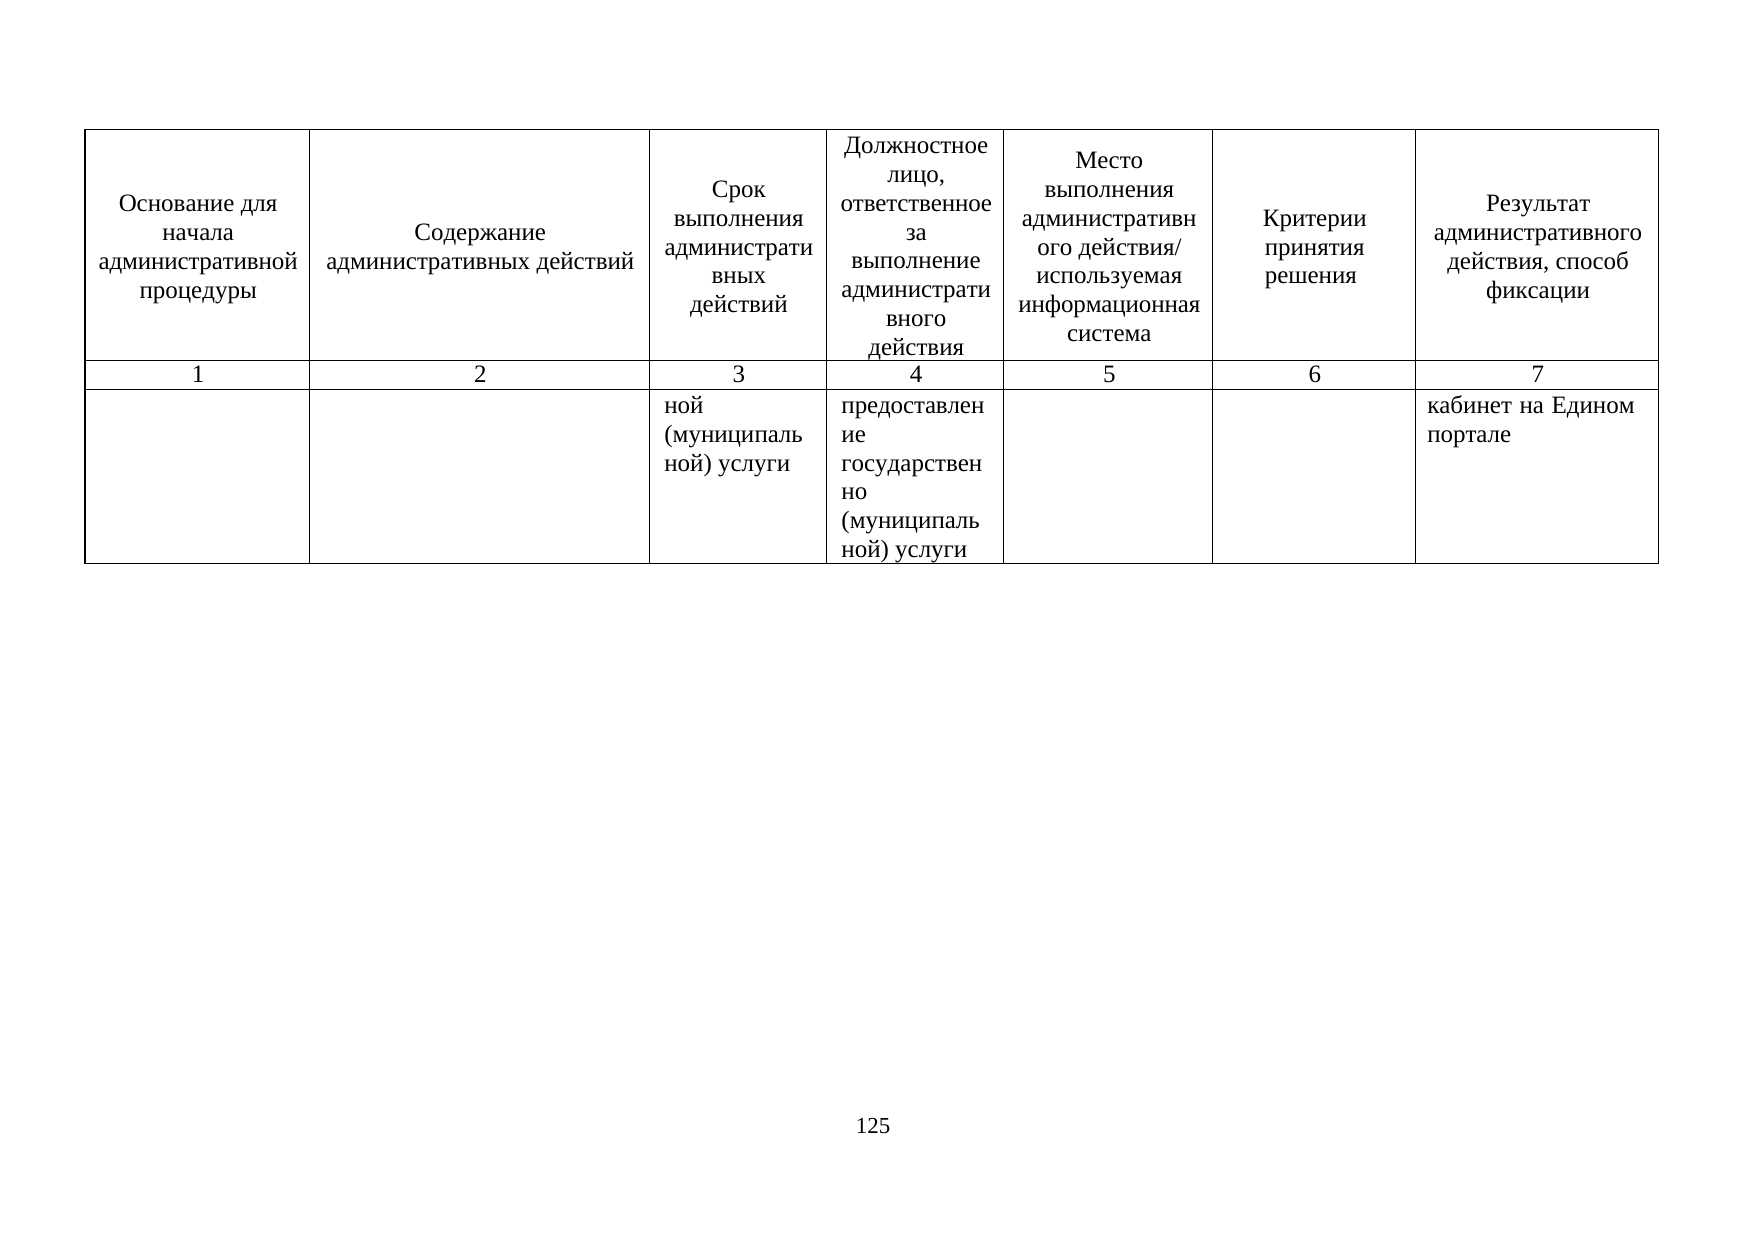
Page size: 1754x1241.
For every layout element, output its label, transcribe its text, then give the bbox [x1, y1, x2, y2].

table_header Основание для начала административной процедуры [86, 130, 309, 360]
table_cell [1004, 390, 1212, 563]
table_cell ной (муниципаль ной) услуги [650, 390, 826, 563]
table_cell предоставлен ие государствен но (муниципаль ной) услуги [827, 390, 1003, 563]
table_cell [86, 390, 309, 563]
table_cell [1213, 390, 1415, 563]
table_cell 2 [310, 361, 649, 389]
table_header Срок выполнения администрати вных действий [650, 130, 826, 360]
table_cell 3 [650, 361, 826, 389]
table_cell 7 [1416, 361, 1658, 389]
table_cell 4 [827, 361, 1003, 389]
table_header Должностное лицо, ответственное за выполнение администрати вного действия [827, 130, 1003, 360]
table_header Содержание административных действий [310, 130, 649, 360]
table_header Результат административного действия, способ фиксации [1416, 130, 1658, 360]
table_cell 6 [1213, 361, 1415, 389]
table_cell 1 [86, 361, 309, 389]
table_cell [310, 390, 649, 563]
table_cell 5 [1004, 361, 1212, 389]
table_cell кабинет на Едином портале [1416, 390, 1658, 563]
table_header Критерии принятия решения [1213, 130, 1415, 360]
table_header Место выполнения административн ого действия/ используемая информационная система [1004, 130, 1212, 360]
